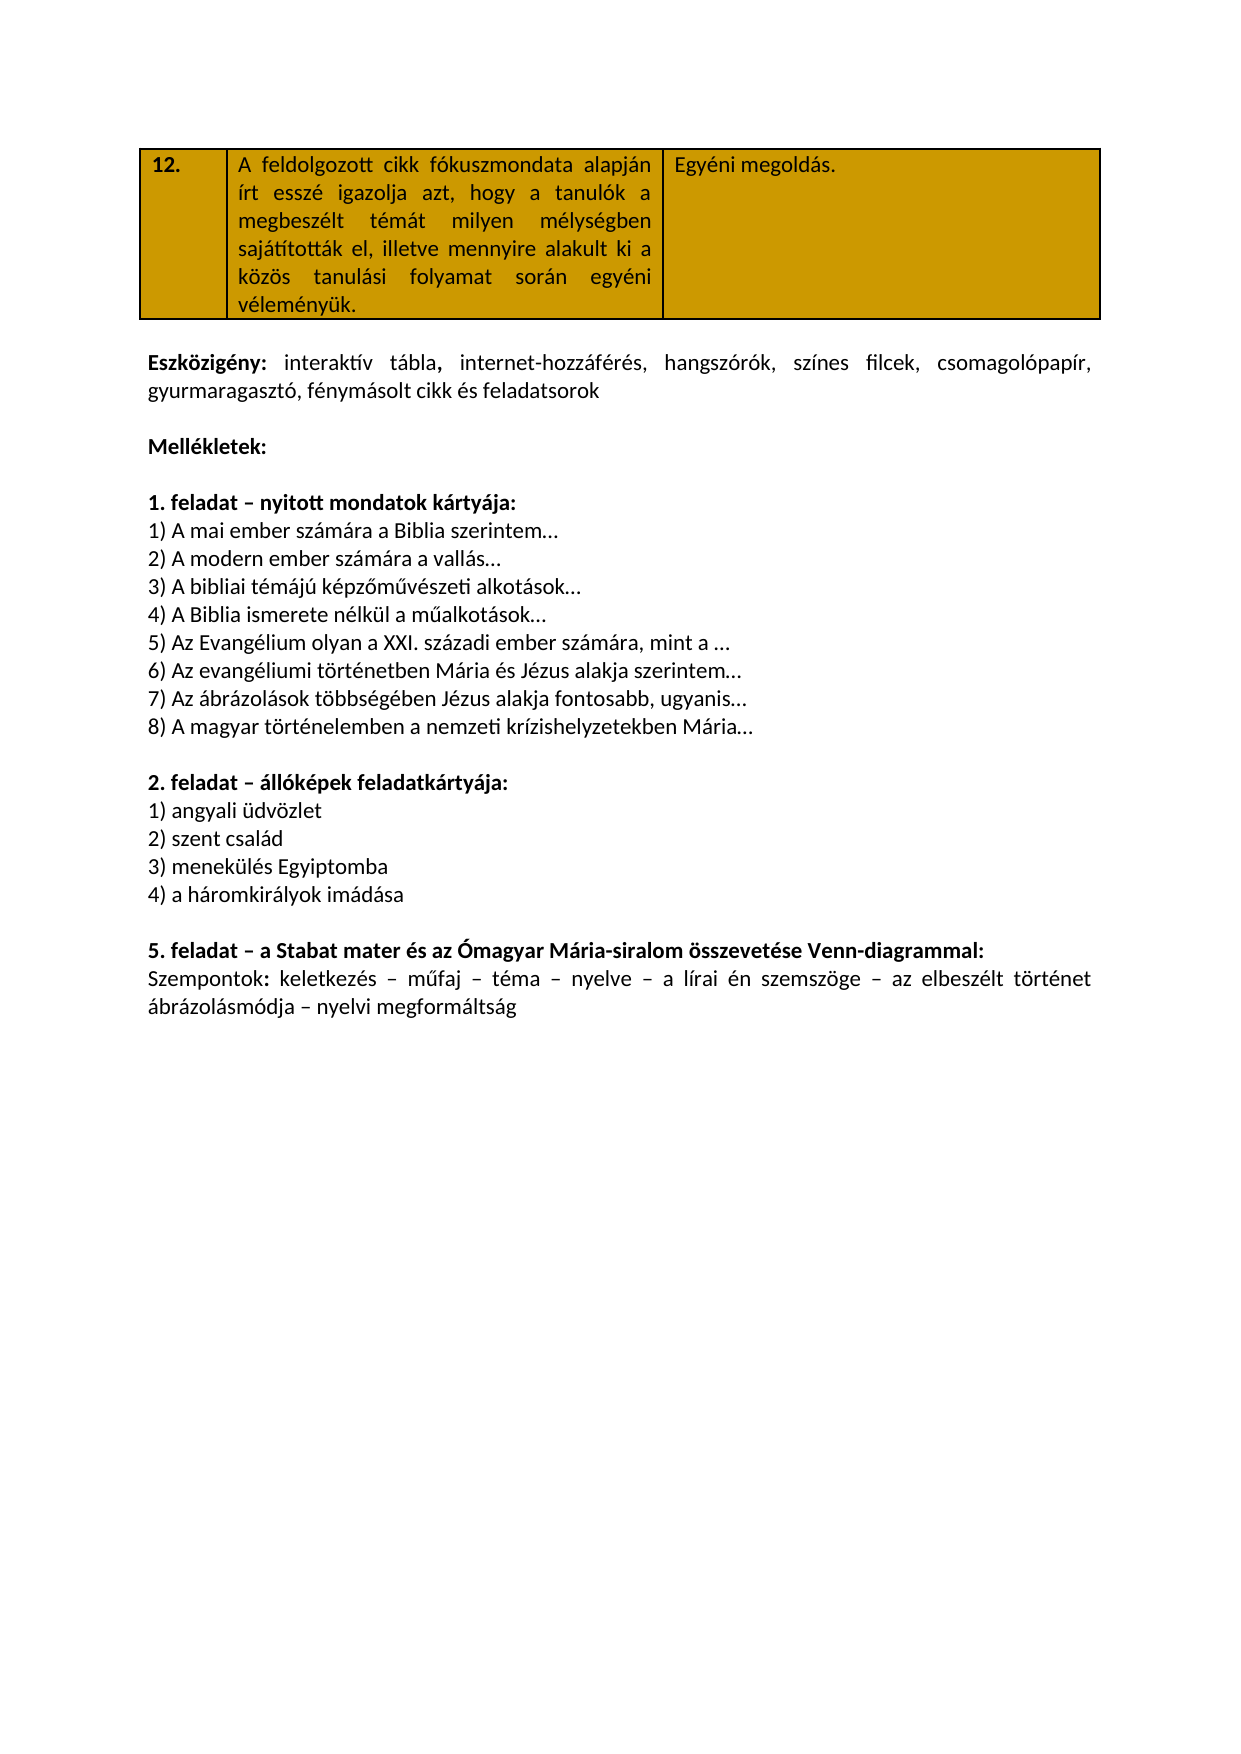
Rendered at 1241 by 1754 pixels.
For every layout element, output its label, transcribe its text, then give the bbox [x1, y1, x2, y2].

text 3) A bibliai témájú képzőművészeti alkotások… [148, 572, 1093, 600]
table_cell 12. [141, 150, 226, 318]
text 1) angyali üdvözlet [148, 796, 1093, 824]
text 8) A magyar történelemben a nemzeti krízishelyzetekben Mária… [148, 712, 1093, 740]
table_cell A feldolgozott cikk fókuszmondata alapján írt esszé igazolja azt, hogy a tanulók a megbeszélt témát milyen mélységben sajátították el, illetve mennyire alakult ki a közös tanulási folyamat során egyéni véleményük. [228, 150, 662, 318]
text Szempontok: keletkezés – műfaj – téma – nyelve – a lírai én szemszöge – az elbeszélt történet ábrázolásmódja – nyelvi megformáltság [148, 964, 1093, 1020]
text Mellékletek: [148, 432, 1093, 460]
text 4) A Biblia ismerete nélkül a műalkotások… [148, 600, 1093, 628]
text 1. feladat – nyitott mondatok kártyája: [148, 488, 1093, 516]
text 4) a háromkirályok imádása [148, 880, 1093, 908]
text 5) Az Evangélium olyan a XXI. századi ember számára, mint a … [148, 628, 1093, 656]
text 2. feladat – állóképek feladatkártyája: [148, 768, 1093, 796]
text 3) menekülés Egyiptomba [148, 852, 1093, 880]
text Eszközigény: interaktív tábla, internet-hozzáférés, hangszórók, színes filcek, csomagolópapír, gyurmaragasztó, fénymásolt cikk és feladatsorok [148, 348, 1093, 404]
table_cell Egyéni megoldás. [664, 150, 1099, 318]
text 6) Az evangéliumi történetben Mária és Jézus alakja szerintem… [148, 656, 1093, 684]
text 7) Az ábrázolások többségében Jézus alakja fontosabb, ugyanis… [148, 684, 1093, 712]
text 1) A mai ember számára a Biblia szerintem… [148, 516, 1093, 544]
text 5. feladat – a Stabat mater és az Ómagyar Mária-siralom összevetése Venn-diagrammal: [148, 936, 1093, 964]
text 2) A modern ember számára a vallás… [148, 544, 1093, 572]
text 2) szent család [148, 824, 1093, 852]
